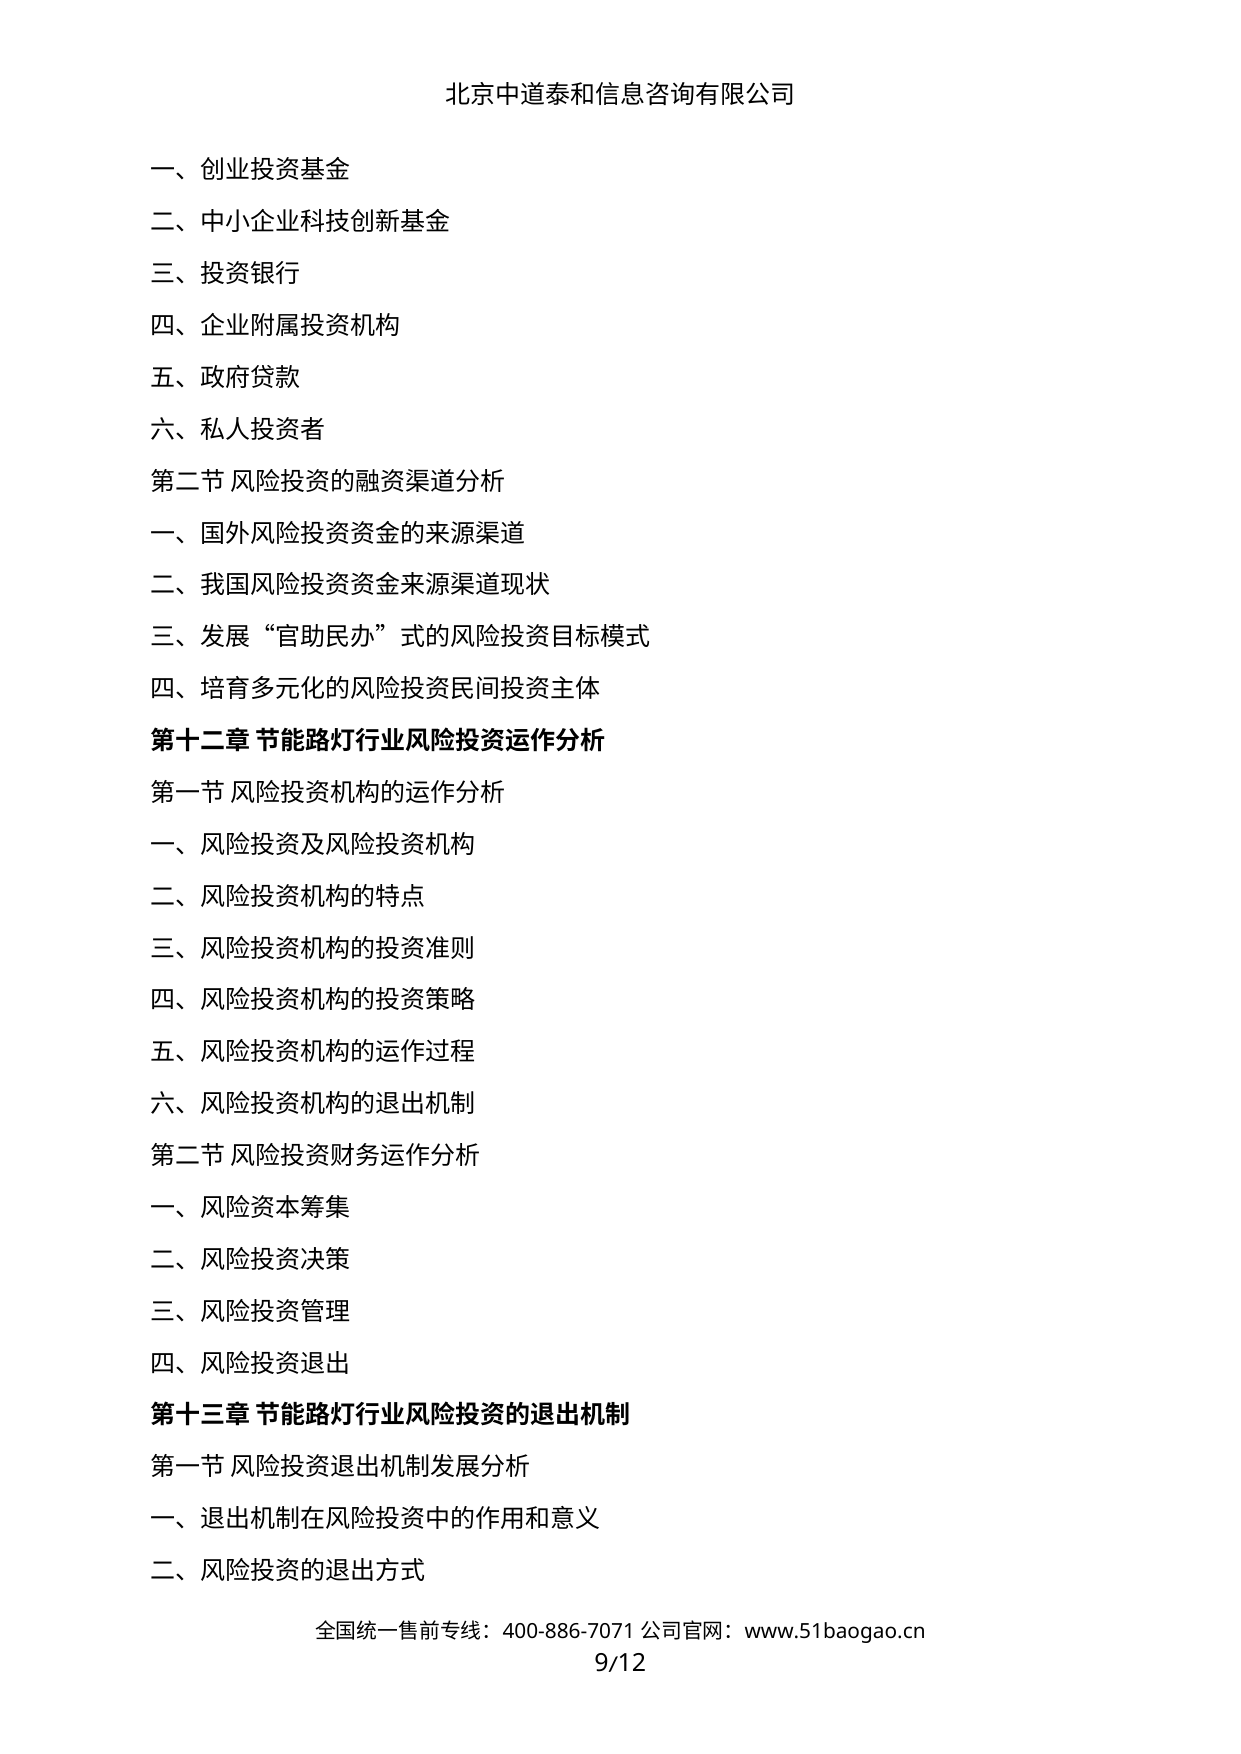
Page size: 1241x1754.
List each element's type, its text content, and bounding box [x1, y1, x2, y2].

text 四、风险投资退出 [150, 1343, 1090, 1379]
text 一、风险资本筹集 [150, 1187, 1090, 1224]
text 四、风险投资机构的投资策略 [150, 980, 1090, 1016]
text 一、国外风险投资资金的来源渠道 [150, 513, 1090, 549]
text 第十二章 节能路灯行业风险投资运作分析 [150, 721, 1090, 757]
text 四、企业附属投资机构 [150, 306, 1090, 342]
text 第二节 风险投资的融资渠道分析 [150, 461, 1090, 497]
text 六、风险投资机构的退出机制 [150, 1084, 1090, 1120]
text 三、投资银行 [150, 254, 1090, 290]
text 二、风险投资机构的特点 [150, 876, 1090, 912]
text 二、中小企业科技创新基金 [150, 202, 1090, 238]
text 二、风险投资决策 [150, 1239, 1090, 1276]
text 一、退出机制在风险投资中的作用和意义 [150, 1499, 1090, 1535]
text 四、培育多元化的风险投资民间投资主体 [150, 669, 1090, 705]
text 三、发展“官助民办”式的风险投资目标模式 [150, 617, 1090, 653]
text 五、政府贷款 [150, 357, 1090, 394]
text 三、风险投资管理 [150, 1291, 1090, 1327]
text 二、我国风险投资资金来源渠道现状 [150, 565, 1090, 601]
text 三、风险投资机构的投资准则 [150, 928, 1090, 964]
text 一、风险投资及风险投资机构 [150, 824, 1090, 861]
text 第一节 风险投资退出机制发展分析 [150, 1447, 1090, 1483]
text 二、风险投资的退出方式 [150, 1551, 1090, 1587]
text 第一节 风险投资机构的运作分析 [150, 772, 1090, 809]
text 五、风险投资机构的运作过程 [150, 1032, 1090, 1068]
text 一、创业投资基金 [150, 150, 1090, 186]
text 第二节 风险投资财务运作分析 [150, 1136, 1090, 1172]
text 六、私人投资者 [150, 409, 1090, 446]
text 第十三章 节能路灯行业风险投资的退出机制 [150, 1395, 1090, 1431]
